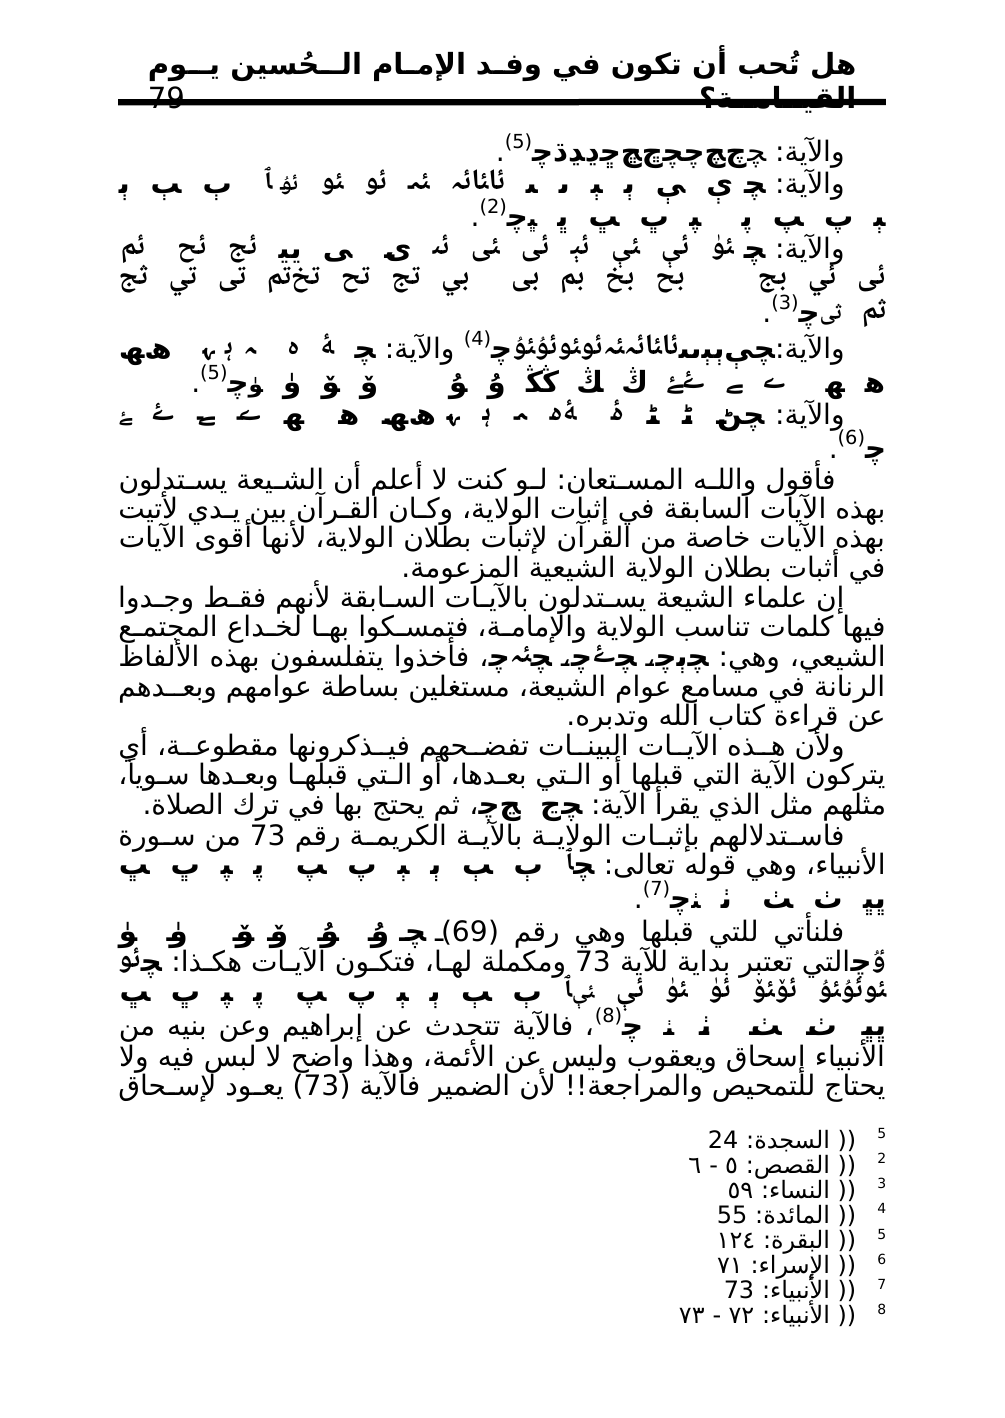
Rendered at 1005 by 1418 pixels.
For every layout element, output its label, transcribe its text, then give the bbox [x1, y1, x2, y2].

text والآية:ﭽﯥﯦﯧﯨﯩﯪﯫﯬﯭﯮﯯﯰﯱﭼ() والآية: ﭽ ﮥ ﮦ ﮧ ﮨ ﮩ ﮪﮫ ﮬ ﮭ ﮮ ﮯ ﮰﮱ ﯓ ﯔ ﯕﯖ ﯗ ﯘ ﯙ ﯚ ﯛ ﯜﭼ(). [118, 331, 886, 400]
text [118, 917, 886, 1102]
text إن علماء الشيعة يستدلون بالآيات السابقة لأنهم فقط وجدوا فيها كلمات تناسب الولاية والإمامة، فتمسكوا بها لخداع المجتمع الشيعي، وهي: ﭽﯦﭼ، ﭽﮰﭼ، ﭽﯭﭼ، فأخذوا يتفلسفون بهذه الألفاظ الرنانة في مسامع عوام الشيعة، مستغلين بساطة عوامهم وبعدهم عن قراءة كتاب الله وتدبره. [118, 584, 886, 732]
text فأقول والله المستعان: لو كنت لا أعلم أن الشيعة يستدلون بهذه الآيات السابقة في إثبات الولاية، وكان القرآن بين يدي لأتيت بهذه الآيات خاصة من القرآن لإثبات بطلان الولاية، لأنها أقوى الآيات في أثبات بطلان الولاية الشيعية المزعومة. [118, 466, 886, 584]
text والآية: ﭽﮡ ﮢ ﮣ ﮤ ﮥﮦ ﮧ ﮨ ﮩ ﮪﮫ ﮬ ﮭ ﮮ ﮯ ﮰ ﮱ ﭼ(). [118, 400, 886, 466]
text والآية: ﭽ ﯵ ﯶ ﯷ ﯸ ﯹ ﯺ ﯻ ﯼ ﯽ ﯾﯿ ﰀ ﰁ ﰂ ﰃ ﰄ ﰅ ﰆ ﰇ ﰈ ﰉ ﰊ ﰋ ﰌ ﰍﰎ ﰏ ﰐ ﰑ ﰒ ﰓﭼ(). [118, 234, 886, 331]
text والآية: ﭽﭺﭻﭼﭽﭾﭿﮀﮂﮃﮄﭼ(). [118, 134, 886, 169]
text والآية: ﭽ ﯤ ﯥ ﯦ ﯧ ﯨ ﯩ ﯪﯫﯬ ﯭ ﯮ ﯯ ﯰ ﭑ ﭒ ﭓ ﭔ ﭕ ﭖ ﭗ ﭘ ﭙ ﭚ ﭛ ﭜ ﭝﭼ(). [118, 169, 886, 234]
text ولأن هذه الآيات البينات تفضحهم فيذكرونها مقطوعة، أي يتركون الآية التي قبلها أو التي بعدها، أو التي قبلها وبعدها سوياً، مثلهم مثل الذي يقرأ الآية: ﭽﭶ ﭷﭼ، ثم يحتج بها في ترك الصلاة. [118, 732, 886, 822]
text فاستدلالهم بإثبات الولاية بالآية الكريمة رقم 73 من سورة الأنبياء، وهي قوله تعالى: ﭽﭑ ﭒ ﭓ ﭔ ﭕ ﭖ ﭗ ﭘ ﭙ ﭚ ﭛ ﭜﭝ ﭞ ﭟ ﭠ ﭡﭼ(). [118, 822, 886, 917]
